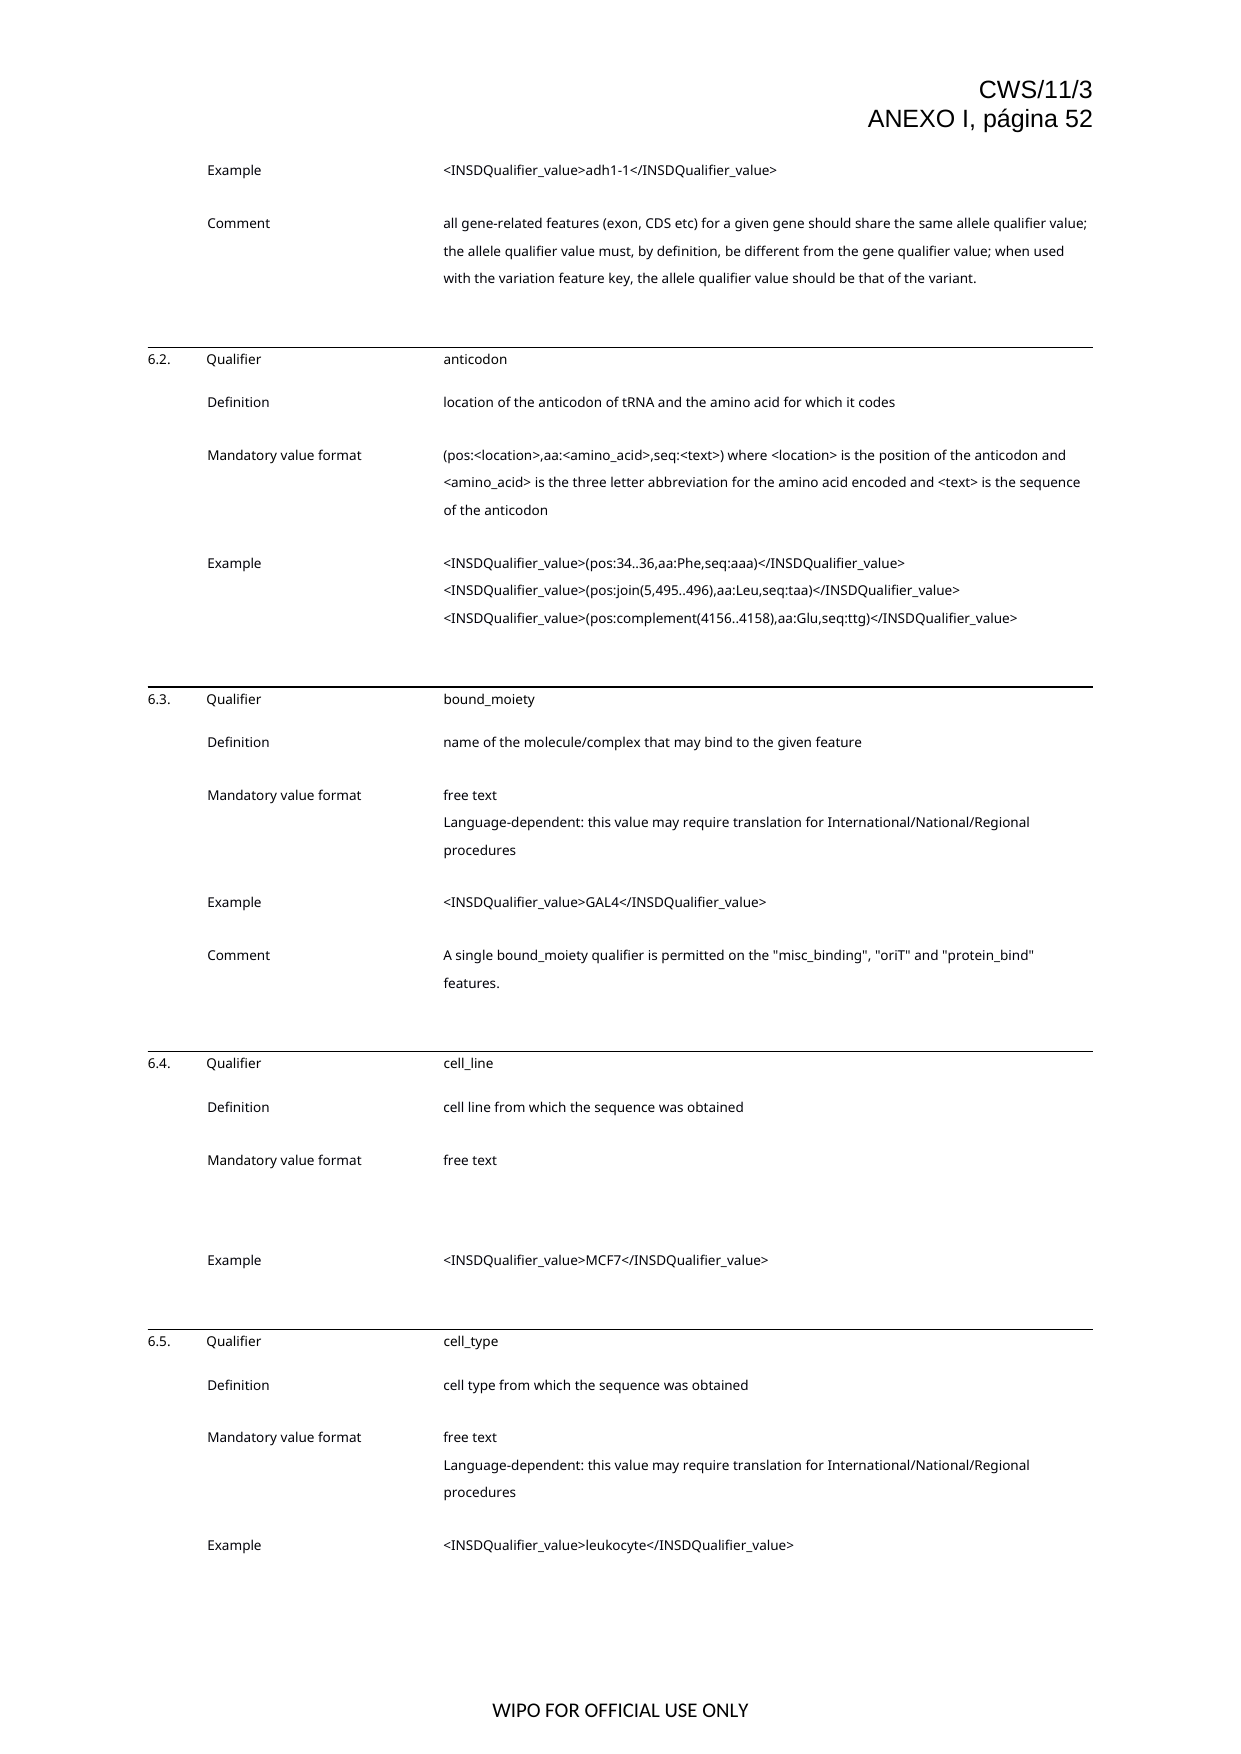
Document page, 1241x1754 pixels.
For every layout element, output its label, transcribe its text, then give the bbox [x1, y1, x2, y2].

text <INSDQualifier_value>(pos:complement(4156..4158),aa:Glu,seq:ttg)</INSDQualifier_value> [443, 609, 1093, 627]
text <INSDQualifier_value>(pos:join(5,495..496),aa:Leu,seq:taa)</INSDQualifier_value> [443, 581, 1093, 600]
text Example <INSDQualifier_value>(pos:34..36,aa:Phe,seq:aaa)</INSDQualifier_value> [207, 554, 1093, 572]
text Definition name of the molecule/complex that may bind to the given feature [207, 733, 1093, 751]
text Example <INSDQualifier_value>GAL4</INSDQualifier_value> [207, 893, 1093, 912]
text Definition cell type from which the sequence was obtained [207, 1376, 1093, 1394]
text Qualifier bound_moiety [148, 688, 1093, 708]
text Qualifier anticodon [148, 348, 1093, 368]
text Mandatory value format free text Language-dependent: this value may require translation for International/National/Regional procedures [207, 1428, 1093, 1502]
text Definition cell line from which the sequence was obtained [207, 1098, 1093, 1116]
text Qualifier cell_line [148, 1052, 1093, 1073]
text Mandatory value format free text [207, 1150, 1093, 1212]
text Qualifier cell_type [148, 1330, 1093, 1351]
text Example <INSDQualifier_value>adh1-1</INSDQualifier_value> [207, 161, 1093, 180]
text Example <INSDQualifier_value>MCF7</INSDQualifier_value> [207, 1251, 1093, 1270]
text Mandatory value format free text Language-dependent: this value may require translation for International/National/Regional procedures [207, 786, 1093, 859]
text Definition location of the anticodon of tRNA and the amino acid for which it codes [207, 393, 1093, 412]
text Comment A single bound_moiety qualifier is permitted on the "misc_binding", "oriT" and "protein_bind" features. [207, 946, 1093, 992]
text Comment all gene-related features (exon, CDS etc) for a given gene should share the same allele qualifier value; the allele qualifier value must, by definition, be different from the gene qualifier value; when used with the variation feature key, the allele qualifier value should be that of the variant. [207, 214, 1093, 287]
text Mandatory value format (pos:<location>,aa:<amino_acid>,seq:<text>) where <location> is the position of the anticodon and <amino_acid> is the three letter abbreviation for the amino acid encoded and <text> is the sequence of the anticodon [207, 446, 1093, 519]
text Example <INSDQualifier_value>leukocyte</INSDQualifier_value> [207, 1536, 1093, 1554]
